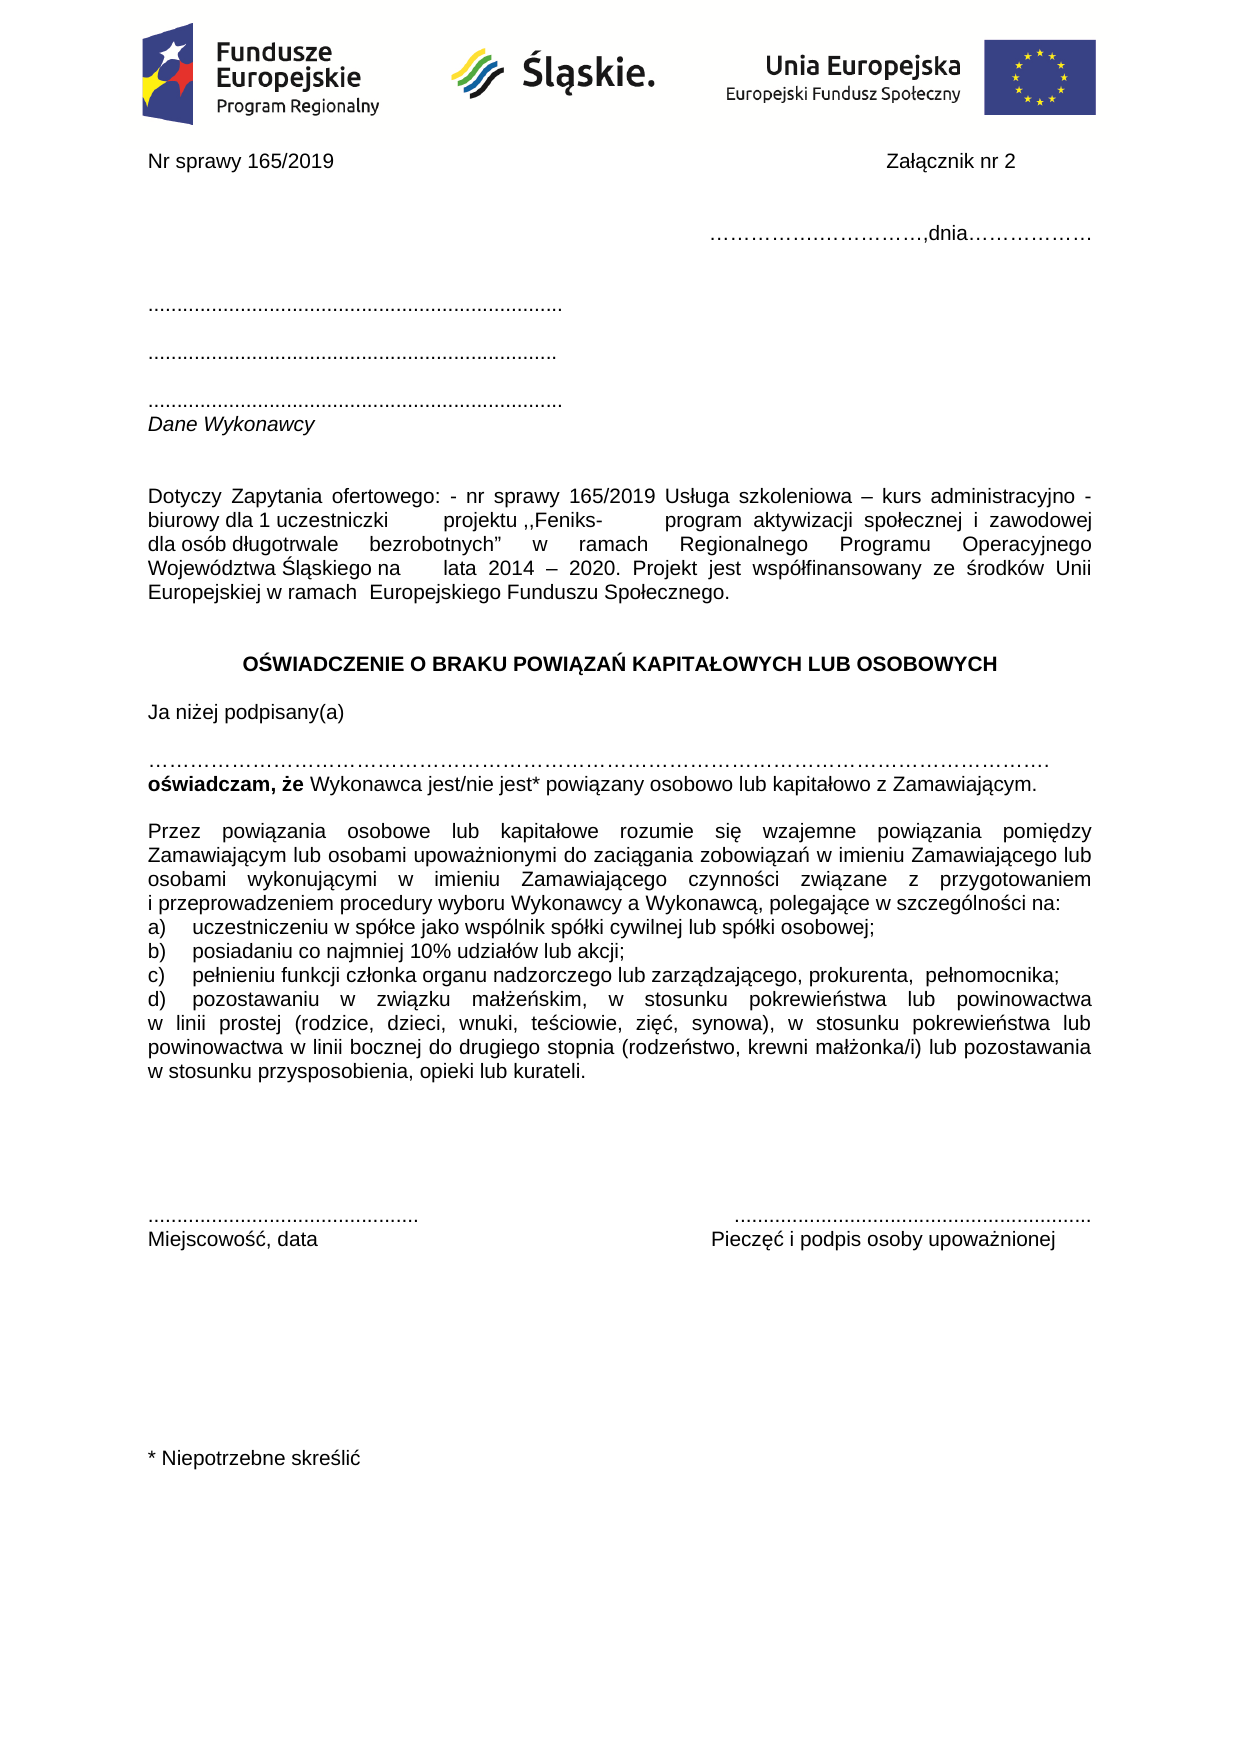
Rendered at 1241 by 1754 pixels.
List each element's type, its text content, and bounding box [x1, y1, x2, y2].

text ....................................................................... [148, 340, 1093, 364]
text Przez powiązania osobowe lub kapitałowe rozumie się wzajemne powiązania pomiędzy Zamawiającym lub osobami upoważnionymi do zaciągania zobowiązań w imieniu Zamawiającego lub osobami wykonującymi w imieniu Zamawiającego czynności związane z przygotowaniem i przeprowadzeniem procedury wyboru Wykonawcy a Wykonawcą, polegające w szczególności na: [148, 819, 1093, 915]
picture [118, 0, 1119, 149]
text …………….……………,dnia……………… [148, 220, 1093, 244]
text * Niepotrzebne skreślić [148, 1422, 1093, 1470]
text ........................................................................ [148, 388, 1093, 412]
text ............................................... .............................................................. Miejscowość, data Pieczęć i podpis osoby upoważnionej [148, 1203, 1093, 1251]
text a) uczestniczeniu w spółce jako wspólnik spółki cywilnej lub spółki osobowej; [148, 915, 1093, 939]
text …………………………………………………………………………………………………………………. [148, 747, 1093, 771]
text c) pełnieniu funkcji członka organu nadzorczego lub zarządzającego, prokurenta, pełnomocnika; [148, 963, 1093, 987]
text d) pozostawaniu w związku małżeńskim, w stosunku pokrewieństwa lub powinowactwa w linii prostej (rodzice, dzieci, wnuki, teściowie, zięć, synowa), w stosunku pokrewieństwa lub powinowactwa w linii bocznej do drugiego stopnia (rodzeństwo, krewni małżonka/i) lub pozostawania w stosunku przysposobienia, opieki lub kurateli. [148, 987, 1093, 1083]
text b) posiadaniu co najmniej 10% udziałów lub akcji; [148, 939, 1093, 963]
text Nr sprawy 165/2019 Załącznik nr 2 [148, 148, 1093, 172]
text Dane Wykonawcy [148, 412, 1093, 436]
text Dotyczy Zapytania ofertowego: - nr sprawy 165/2019 Usługa szkoleniowa – kurs administracyjno - biurowy dla 1 uczestniczki projektu ,,Feniks- program aktywizacji społecznej i zawodowej dla osób długotrwale bezrobotnych” w ramach Regionalnego Programu Operacyjnego Województwa Śląskiego na lata 2014 – 2020. Projekt jest współfinansowany ze środków Unii Europejskiej w ramach Europejskiego Funduszu Społecznego. [148, 484, 1093, 604]
text OŚWIADCZENIE O BRAKU POWIĄZAŃ KAPITAŁOWYCH LUB OSOBOWYCH [148, 652, 1093, 676]
text Ja niżej podpisany(a) [148, 699, 1093, 723]
text ........................................................................ [148, 292, 1093, 316]
text oświadczam, że Wykonawca jest/nie jest* powiązany osobowo lub kapitałowo z Zamawiającym. [148, 771, 1093, 795]
